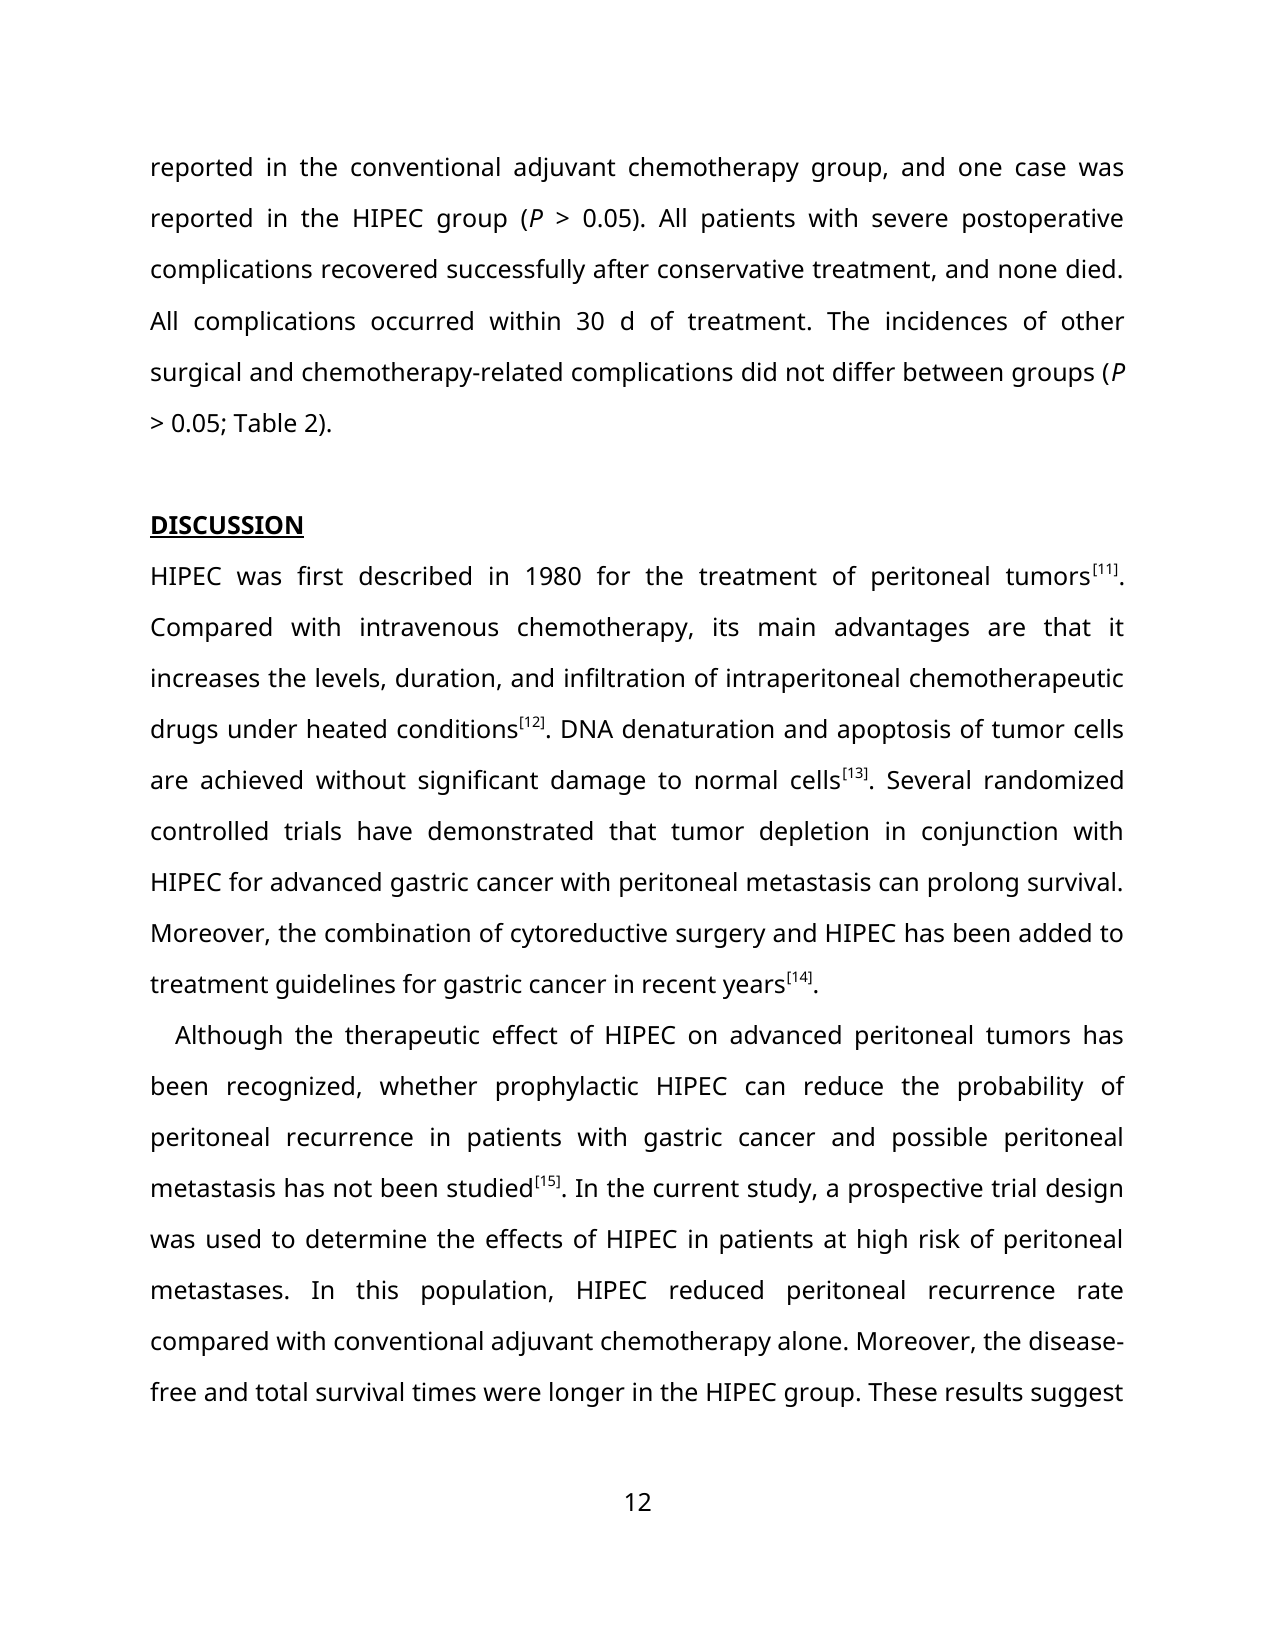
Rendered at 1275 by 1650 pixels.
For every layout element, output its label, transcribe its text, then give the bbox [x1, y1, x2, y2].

text DISCUSSION [150, 507, 1125, 541]
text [150, 150, 1125, 439]
text HIPEC was first described in 1980 for the treatment of peritoneal tumors[11]. Compared with intravenous chemotherapy, its main advantages are that it increases the levels, duration, and infiltration of intraperitoneal chemotherapeutic drugs under heated conditions[12]. DNA denaturation and apoptosis of tumor cells are achieved without significant damage to normal cells[13]. Several randomized controlled trials have demonstrated that tumor depletion in conjunction with HIPEC for advanced gastric cancer with peritoneal metastasis can prolong survival. Moreover, the combination of cytoreductive surgery and HIPEC has been added to treatment guidelines for gastric cancer in recent years[14]. [150, 558, 1125, 1001]
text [150, 1018, 1125, 1409]
